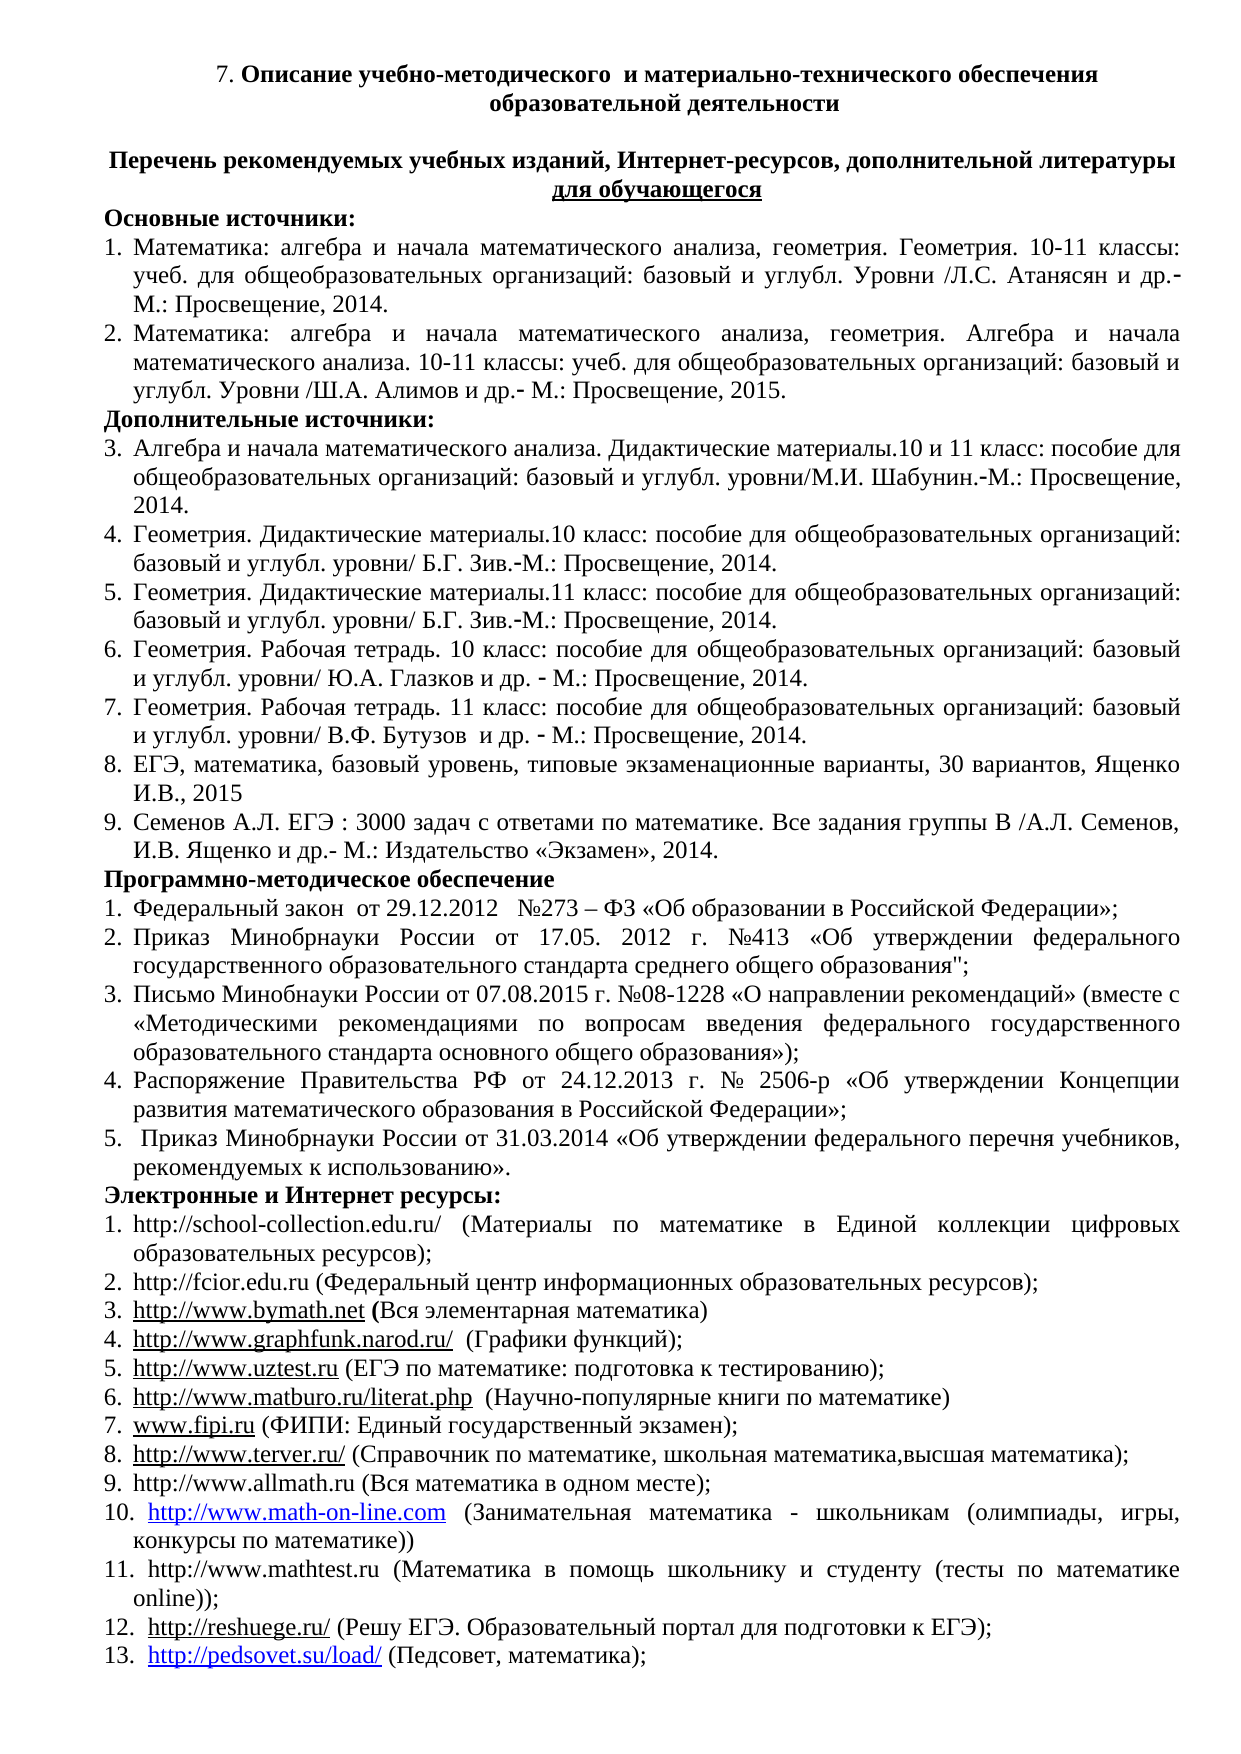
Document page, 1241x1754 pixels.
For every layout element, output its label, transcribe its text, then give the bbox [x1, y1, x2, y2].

list Алгебра и начала математического анализа. Дидактические материалы.10 и 11 класс: пособие для общеобразовательных организаций: базовый и углубл. уровни/М.И. Шабунин.М.: Просвещение, 2014. [103, 433, 1181, 519]
list http://www.uztest.ru (ЕГЭ по математике: подготовка к тестированию); [103, 1353, 1181, 1382]
list http://www.terver.ru/ (Справочник по математике, школьная математика,высшая математика); [103, 1439, 1181, 1468]
text Перечень рекомендуемых учебных изданий, Интернет-ресурсов, дополнительной литературы для обучающегося [103, 145, 1181, 203]
list Геометрия. Дидактические материалы.10 класс: пособие для общеобразовательных организаций: базовый и углубл. уровни/ Б.Г. Зив.М.: Просвещение, 2014. [103, 519, 1181, 577]
list http://fcior.edu.ru (Федеральный центр информационных образовательных ресурсов); [103, 1267, 1181, 1295]
list http://pedsovet.su/load/ (Педсовет, математика); [103, 1640, 1181, 1669]
list http://www.bymath.net (Вся элементарная математика) [103, 1295, 1181, 1324]
list Федеральный закон от 29.12.2012 №273 – ФЗ «Об образовании в Российской Федерации»; [103, 893, 1181, 922]
list http://www.mathtest.ru (Математика в помощь школьнику и студенту (тесты по математике online)); [103, 1554, 1181, 1612]
text Дополнительные источники: [103, 404, 1181, 433]
list http://school-collection.edu.ru/ (Материалы по математике в Единой коллекции цифровых образовательных ресурсов); [103, 1209, 1181, 1267]
list Письмо Минобнауки России от 07.08.2015 г. №08-1228 «О направлении рекомендаций» (вместе с «Методическими рекомендациями по вопросам введения федерального государственного образовательного стандарта основного общего образования»); [103, 979, 1181, 1065]
text 7. Описание учебно-методического и материально-технического обеспечения образовательной деятельности [133, 59, 1181, 117]
list Математика: алгебра и начала математического анализа, геометрия. Геометрия. 10-11 классы: учеб. для общеобразовательных организаций: базовый и углубл. Уровни /Л.С. Атанясян и др. М.: Просвещение, 2014. [103, 232, 1181, 318]
text Программно-методическое обеспечение [103, 864, 1181, 893]
list Распоряжение Правительства РФ от 24.12.2013 г. № 2506-р «Об утверждении Концепции развития математического образования в Российской Федерации»; [103, 1065, 1181, 1123]
list http://www.graphfunk.narod.ru/ (Графики функций); [103, 1324, 1181, 1353]
list http://www.allmath.ru (Вся математика в одном месте); [103, 1468, 1181, 1497]
list http://www.matburo.ru/literat.php (Научно-популярные книги по математике) [103, 1382, 1181, 1410]
list Математика: алгебра и начала математического анализа, геометрия. Алгебра и начала математического анализа. 10-11 классы: учеб. для общеобразовательных организаций: базовый и углубл. Уровни /Ш.А. Алимов и др. М.: Просвещение, 2015. [103, 318, 1181, 404]
list Приказ Минобрнауки России от 31.03.2014 «Об утверждении федерального перечня учебников, рекомендуемых к использованию». [103, 1123, 1181, 1180]
text Электронные и Интернет ресурсы: [103, 1180, 1181, 1209]
list http://www.math-on-line.com (Занимательная математика - школьникам (олимпиады, игры, конкурсы по математике)) [103, 1497, 1181, 1554]
text Основные источники: [103, 203, 1181, 232]
list Семенов А.Л. ЕГЭ : 3000 задач с ответами по математике. Все задания группы В /А.Л. Семенов, И.В. Ященко и др.- М.: Издательство «Экзамен», 2014. [103, 807, 1181, 864]
list Геометрия. Рабочая тетрадь. 11 класс: пособие для общеобразовательных организаций: базовый и углубл. уровни/ В.Ф. Бутузов и др. М.: Просвещение, 2014. [103, 692, 1181, 749]
list http://reshuege.ru/ (Решу ЕГЭ. Образовательный портал для подготовки к ЕГЭ); [103, 1612, 1181, 1640]
list ЕГЭ, математика, базовый уровень, типовые экзаменационные варианты, 30 вариантов, Ященко И.В., 2015 [103, 749, 1181, 807]
list Геометрия. Рабочая тетрадь. 10 класс: пособие для общеобразовательных организаций: базовый и углубл. уровни/ Ю.А. Глазков и др. М.: Просвещение, 2014. [103, 634, 1181, 692]
list www.fipi.ru (ФИПИ: Единый государственный экзамен); [103, 1410, 1181, 1439]
list Геометрия. Дидактические материалы.11 класс: пособие для общеобразовательных организаций: базовый и углубл. уровни/ Б.Г. Зив.М.: Просвещение, 2014. [103, 577, 1181, 634]
list Приказ Минобрнауки России от 17.05. 2012 г. №413 «Об утверждении федерального государственного образовательного стандарта среднего общего образования"; [103, 922, 1181, 979]
